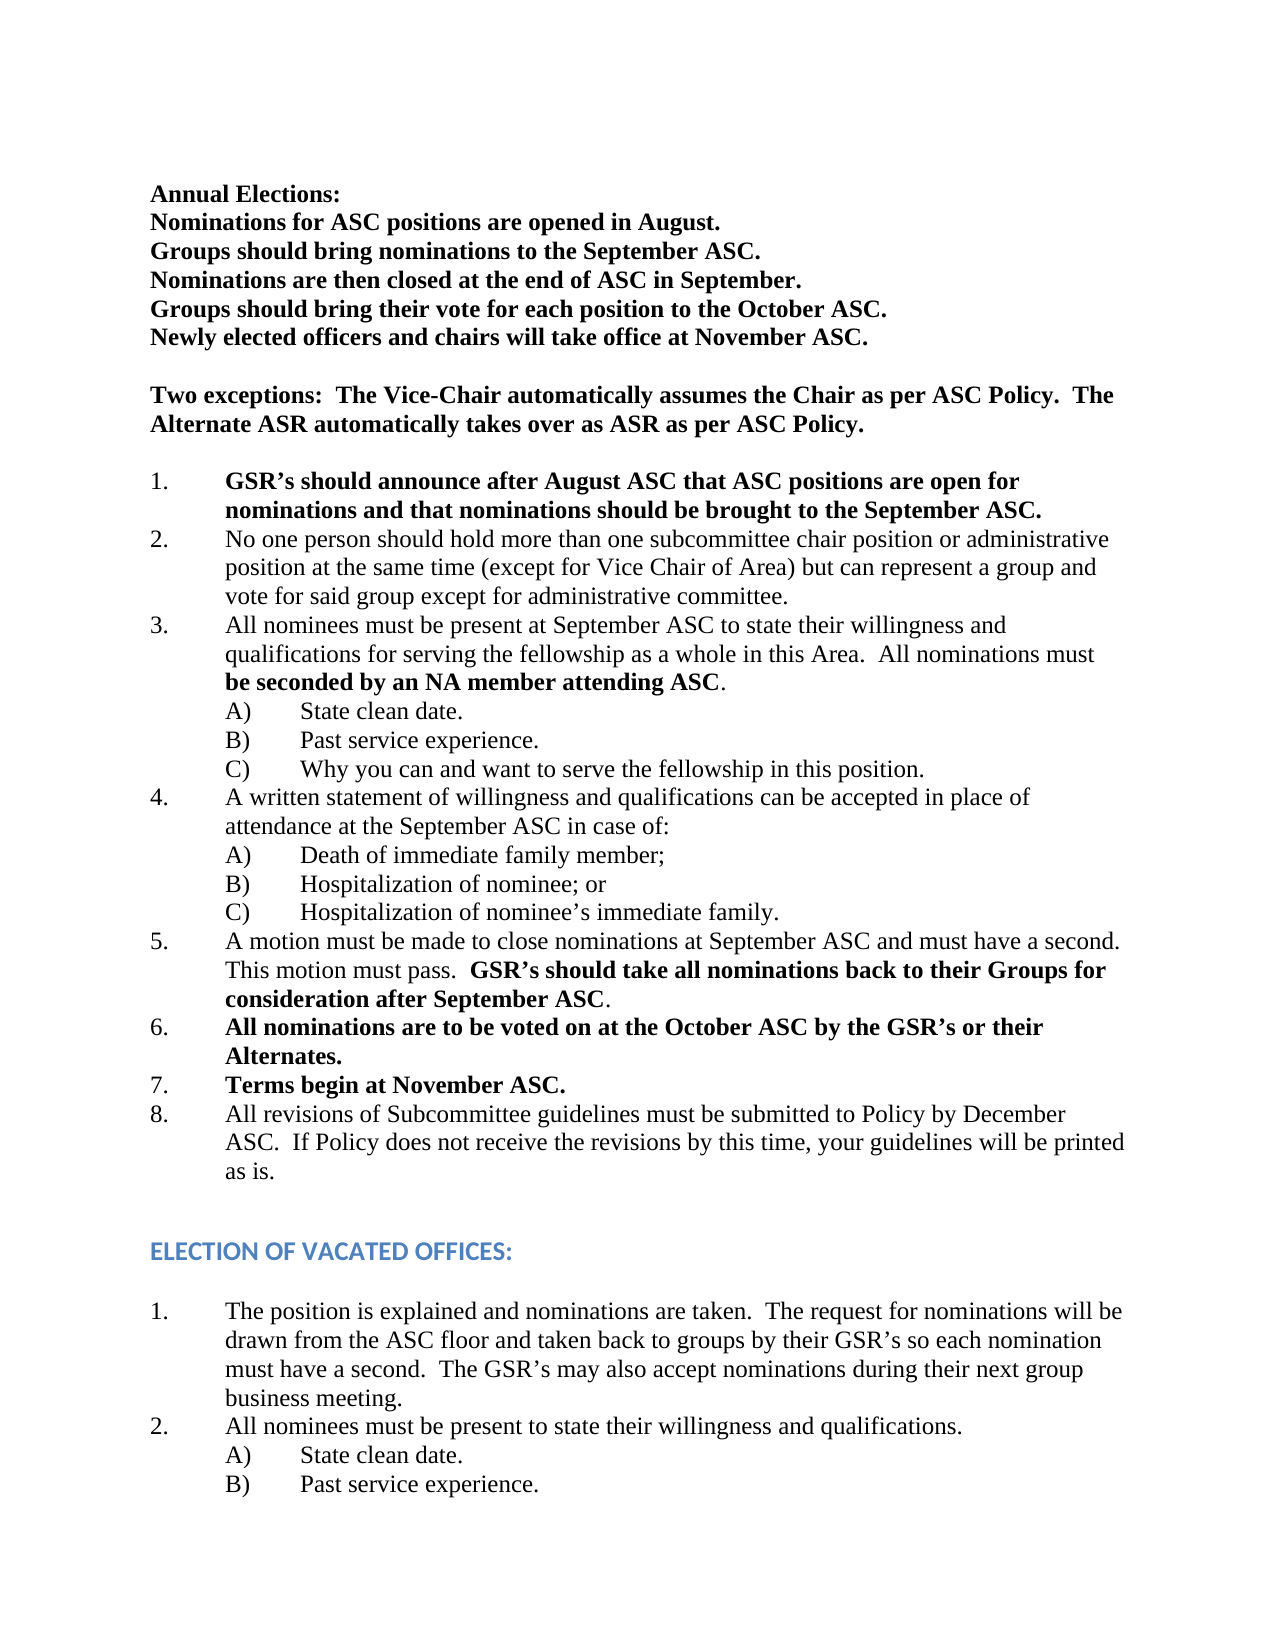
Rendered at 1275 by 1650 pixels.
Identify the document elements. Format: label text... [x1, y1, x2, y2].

text Newly elected officers and chairs will take office at November ASC. [150, 322, 1125, 351]
text 2. All nominees must be present to state their willingness and qualifications. [150, 1411, 1125, 1440]
text 1. The position is explained and nominations are taken. The request for nominations will be drawn from the ASC floor and taken back to groups by their GSR’s so each nomination must have a second. The GSR’s may also accept nominations during their next group business meeting. [150, 1296, 1125, 1411]
text A) Death of immediate family member; [150, 840, 1125, 869]
text A) State clean date. [150, 1440, 1125, 1469]
text A) State clean date. [150, 696, 1125, 725]
text Two exceptions: The Vice-Chair automatically assumes the Chair as per ASC Policy. The Alternate ASR automatically takes over as ASR as per ASC Policy. [150, 380, 1125, 437]
text Nominations are then closed at the end of ASC in September. [150, 265, 1125, 294]
text C) Why you can and want to serve the fellowship in this position. [150, 754, 1125, 782]
text 7. Terms begin at November ASC. [150, 1070, 1125, 1099]
text B) Hospitalization of nominee; or [150, 869, 1125, 897]
text 8. All revisions of Subcommittee guidelines must be submitted to Policy by December ASC. If Policy does not receive the revisions by this time, your guidelines will be printed as is. [150, 1099, 1125, 1185]
text 2. No one person should hold more than one subcommittee chair position or administrative position at the same time (except for Vice Chair of Area) but can represent a group and vote for said group except for administrative committee. [150, 524, 1125, 610]
text 5. A motion must be made to close nominations at September ASC and must have a second. This motion must pass. GSR’s should take all nominations back to their Groups for consideration after September ASC. [150, 926, 1125, 1012]
text Nominations for ASC positions are opened in August. [150, 207, 1125, 236]
text B) Past service experience. [150, 1469, 1125, 1498]
text 4. A written statement of willingness and qualifications can be accepted in place of attendance at the September ASC in case of: [150, 782, 1125, 840]
text 3. All nominees must be present at September ASC to state their willingness and qualifications for serving the fellowship as a whole in this Area. All nominations must be seconded by an NA member attending ASC. [150, 610, 1125, 696]
text B) Past service experience. [150, 725, 1125, 754]
text 1. GSR’s should announce after August ASC that ASC positions are open for nominations and that nominations should be brought to the September ASC. [150, 466, 1125, 524]
text Groups should bring their vote for each position to the October ASC. [150, 294, 1125, 322]
text Annual Elections: [150, 179, 1125, 207]
text Groups should bring nominations to the September ASC. [150, 236, 1125, 265]
text C) Hospitalization of nominee’s immediate family. [150, 897, 1125, 926]
subtitle ELECTION OF VACATED OFFICES: [150, 1234, 1125, 1268]
text 6. All nominations are to be voted on at the October ASC by the GSR’s or their Alternates. [150, 1012, 1125, 1070]
